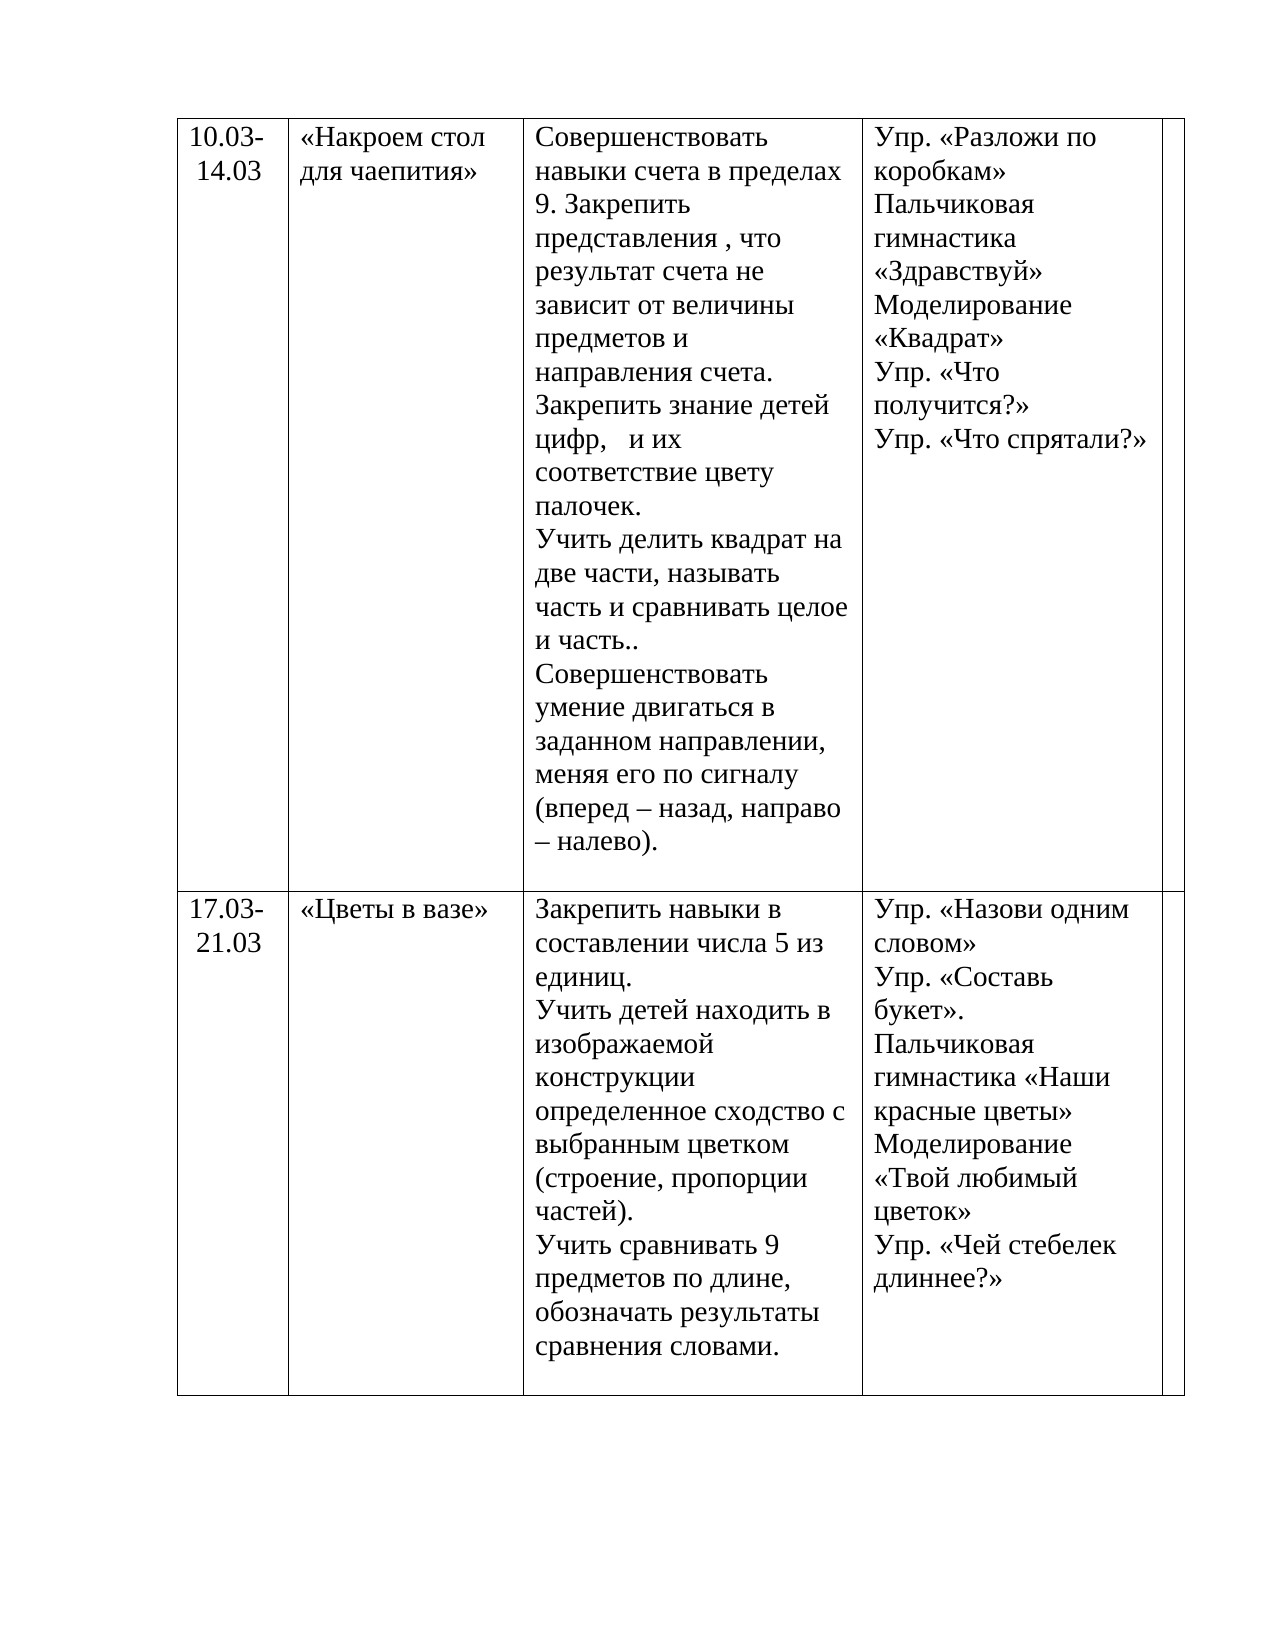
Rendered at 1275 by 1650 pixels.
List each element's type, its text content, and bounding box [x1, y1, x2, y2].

table_cell [1163, 892, 1184, 1395]
table_cell 17.03- 21.03 [178, 892, 288, 1395]
table_cell 10.03- 14.03 [178, 119, 288, 891]
table_cell [1163, 119, 1184, 891]
table_cell Совершенствовать навыки счета в пределах 9. Закрепить представления , что результат счета не зависит от величины предметов и направления счета. Закрепить знание детей цифр, и их соответствие цвету палочек. Учить делить квадрат на две части, называть часть и сравнивать целое и часть.. Совершенствовать умение двигаться в заданном направлении, меняя его по сигналу (вперед – назад, направо – налево). [524, 119, 862, 891]
table_cell Упр. «Назови одним словом» Упр. «Составь букет». Пальчиковая гимнастика «Наши красные цветы» Моделирование «Твой любимый цветок» Упр. «Чей стебелек длиннее?» [863, 892, 1162, 1395]
table_cell Упр. «Разложи по коробкам» Пальчиковая гимнастика «Здравствуй» Моделирование «Квадрат» Упр. «Что получится?» Упр. «Что спрятали?» [863, 119, 1162, 891]
table_cell Закрепить навыки в составлении числа 5 из единиц. Учить детей находить в изображаемой конструкции определенное сходство с выбранным цветком (строение, пропорции частей). Учить сравнивать 9 предметов по длине, обозначать результаты сравнения словами. [524, 892, 862, 1395]
table_cell «Цветы в вазе» [289, 892, 523, 1395]
table_cell «Накроем стол для чаепития» [289, 119, 523, 891]
